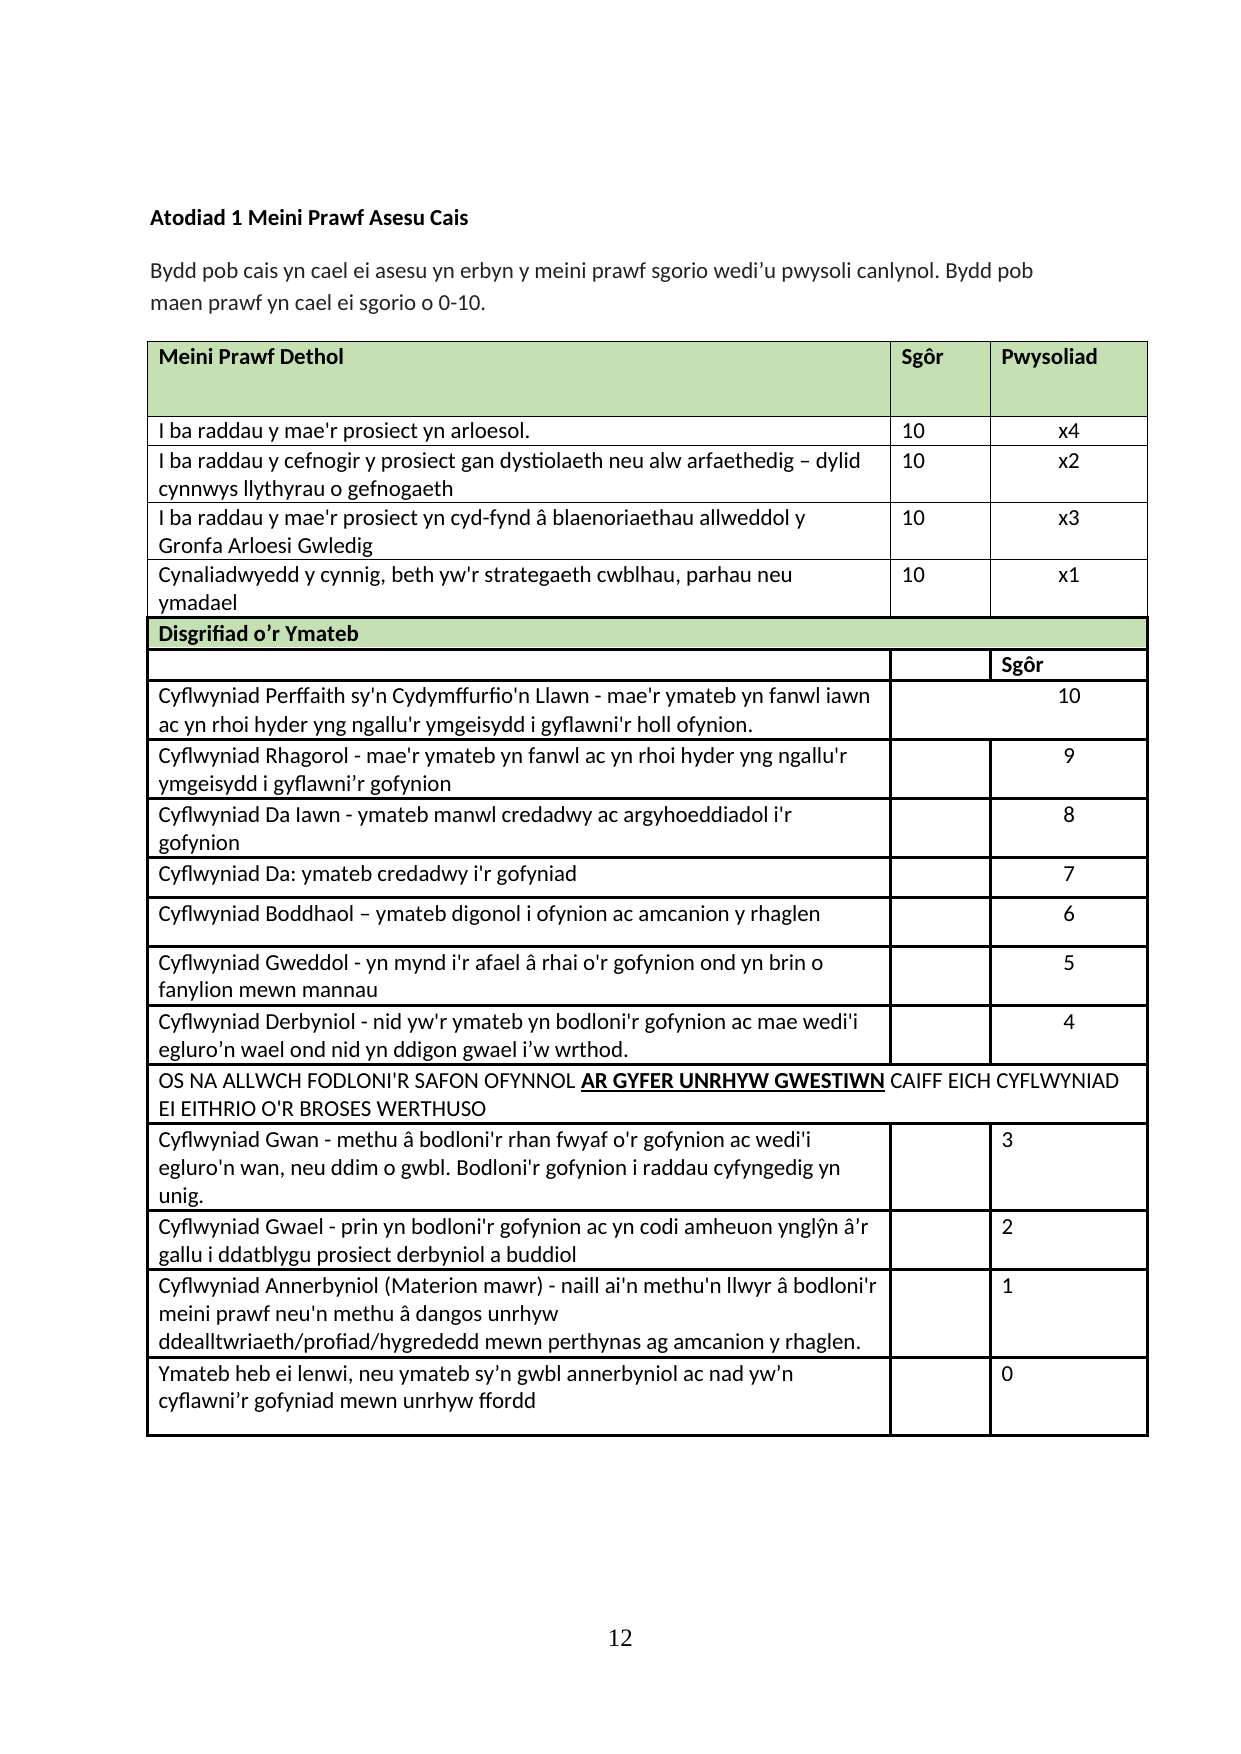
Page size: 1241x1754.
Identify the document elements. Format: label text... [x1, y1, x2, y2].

table_cell Sgôr [992, 651, 1146, 678]
table_header Meini Prawf Dethol [148, 342, 890, 416]
table_cell [892, 899, 989, 944]
table_cell [892, 800, 989, 856]
table_cell [892, 948, 989, 1004]
table_cell Disgrifiad o’r Ymateb [149, 619, 890, 647]
table_header Pwysoliad [991, 342, 1147, 416]
table_cell 10 [891, 560, 990, 616]
table_cell 10 [990, 682, 1146, 738]
table_cell 3 [992, 1125, 1146, 1209]
table_cell 4 [992, 1007, 1146, 1063]
table_cell Cyflwyniad Gwan - methu â bodloni'r rhan fwyaf o'r gofynion ac wedi'i egluro'n wan, neu ddim o gwbl. Bodloni'r gofynion i raddau cyfyngedig yn unig. [149, 1125, 889, 1209]
table_cell Cyflwyniad Boddhaol – ymateb digonol i ofynion ac amcanion y rhaglen [149, 899, 889, 944]
table_cell 8 [992, 800, 1146, 856]
table_cell [892, 1271, 989, 1356]
table_cell Cyflwyniad Annerbyniol (Materion mawr) - naill ai'n methu'n llwyr â bodloni'r meini prawf neu'n methu â dangos unrhyw ddealltwriaeth/profiad/hygrededd mewn perthynas ag amcanion y rhaglen. [149, 1271, 889, 1356]
table_cell Cyflwyniad Rhagorol - mae'r ymateb yn fanwl ac yn rhoi hyder yng ngallu'r ymgeisydd i gyflawni’r gofynion [149, 741, 889, 797]
table_cell 5 [992, 948, 1146, 1004]
table_cell 7 [992, 859, 1146, 896]
table_cell x2 [991, 446, 1147, 502]
table_cell Cyflwyniad Gwael - prin yn bodloni'r gofynion ac yn codi amheuon ynglŷn â’r gallu i ddatblygu prosiect derbyniol a buddiol [149, 1212, 889, 1268]
table_cell Ymateb heb ei lenwi, neu ymateb sy’n gwbl annerbyniol ac nad yw’n cyflawni’r gofyniad mewn unrhyw ffordd [149, 1359, 889, 1434]
table_cell [892, 859, 989, 896]
table_header Sgôr [891, 342, 990, 416]
table_cell [892, 1007, 989, 1063]
table_cell x1 [991, 560, 1147, 616]
table_cell x4 [991, 417, 1147, 445]
table_cell x3 [991, 503, 1147, 559]
table_cell Cyflwyniad Gweddol - yn mynd i'r afael â rhai o'r gofynion ond yn brin o fanylion mewn mannau [149, 948, 889, 1004]
table_cell I ba raddau y mae'r prosiect yn cyd-fynd â blaenoriaethau allweddol y Gronfa Arloesi Gwledig [148, 503, 890, 559]
table_cell 1 [992, 1271, 1146, 1356]
table_cell Cyflwyniad Da Iawn - ymateb manwl credadwy ac argyhoeddiadol i'r gofynion [149, 800, 889, 856]
table_cell 10 [891, 503, 990, 559]
table_cell [892, 651, 989, 678]
table_cell [149, 651, 889, 678]
table_cell I ba raddau y mae'r prosiect yn arloesol. [148, 417, 890, 445]
table_cell 10 [891, 446, 990, 502]
table_cell [890, 619, 990, 647]
table_cell Cyflwyniad Da: ymateb credadwy i'r gofyniad [149, 859, 889, 896]
table_cell Cynaliadwyedd y cynnig, beth yw'r strategaeth cwblhau, parhau neu ymadael [148, 560, 890, 616]
table_cell Cyflwyniad Perffaith sy'n Cydymffurfio'n Llawn - mae'r ymateb yn fanwl iawn ac yn rhoi hyder yng ngallu'r ymgeisydd i gyflawni'r holl ofynion. [149, 682, 889, 738]
table_cell 2 [992, 1212, 1146, 1268]
table_cell 10 [891, 417, 990, 445]
table_cell [892, 1359, 989, 1434]
table_cell 0 [992, 1359, 1146, 1434]
table_cell I ba raddau y cefnogir y prosiect gan dystiolaeth neu alw arfaethedig – dylid cynnwys llythyrau o gefnogaeth [148, 446, 890, 502]
table_cell 9 [992, 741, 1146, 797]
table_cell [892, 1212, 989, 1268]
table_cell [892, 1125, 989, 1209]
table_cell OS NA ALLWCH FODLONI'R SAFON OFYNNOL AR GYFER UNRHYW GWESTIWN CAIFF EICH CYFLWYNIAD EI EITHRIO O'R BROSES WERTHUSO [149, 1066, 1146, 1122]
table_cell [990, 619, 1146, 647]
table_cell [892, 682, 990, 738]
table_cell Cyflwyniad Derbyniol - nid yw'r ymateb yn bodloni'r gofynion ac mae wedi'i egluro’n wael ond nid yn ddigon gwael i’w wrthod. [149, 1007, 889, 1063]
text Atodiad 1 Meini Prawf Asesu Cais [150, 203, 1090, 231]
table_cell [892, 741, 989, 797]
text Bydd pob cais yn cael ei asesu yn erbyn y meini prawf sgorio wedi’u pwysoli canlynol. Bydd pob maen prawf yn cael ei sgorio o 0-10. [150, 256, 1090, 316]
table_cell 6 [992, 899, 1146, 944]
